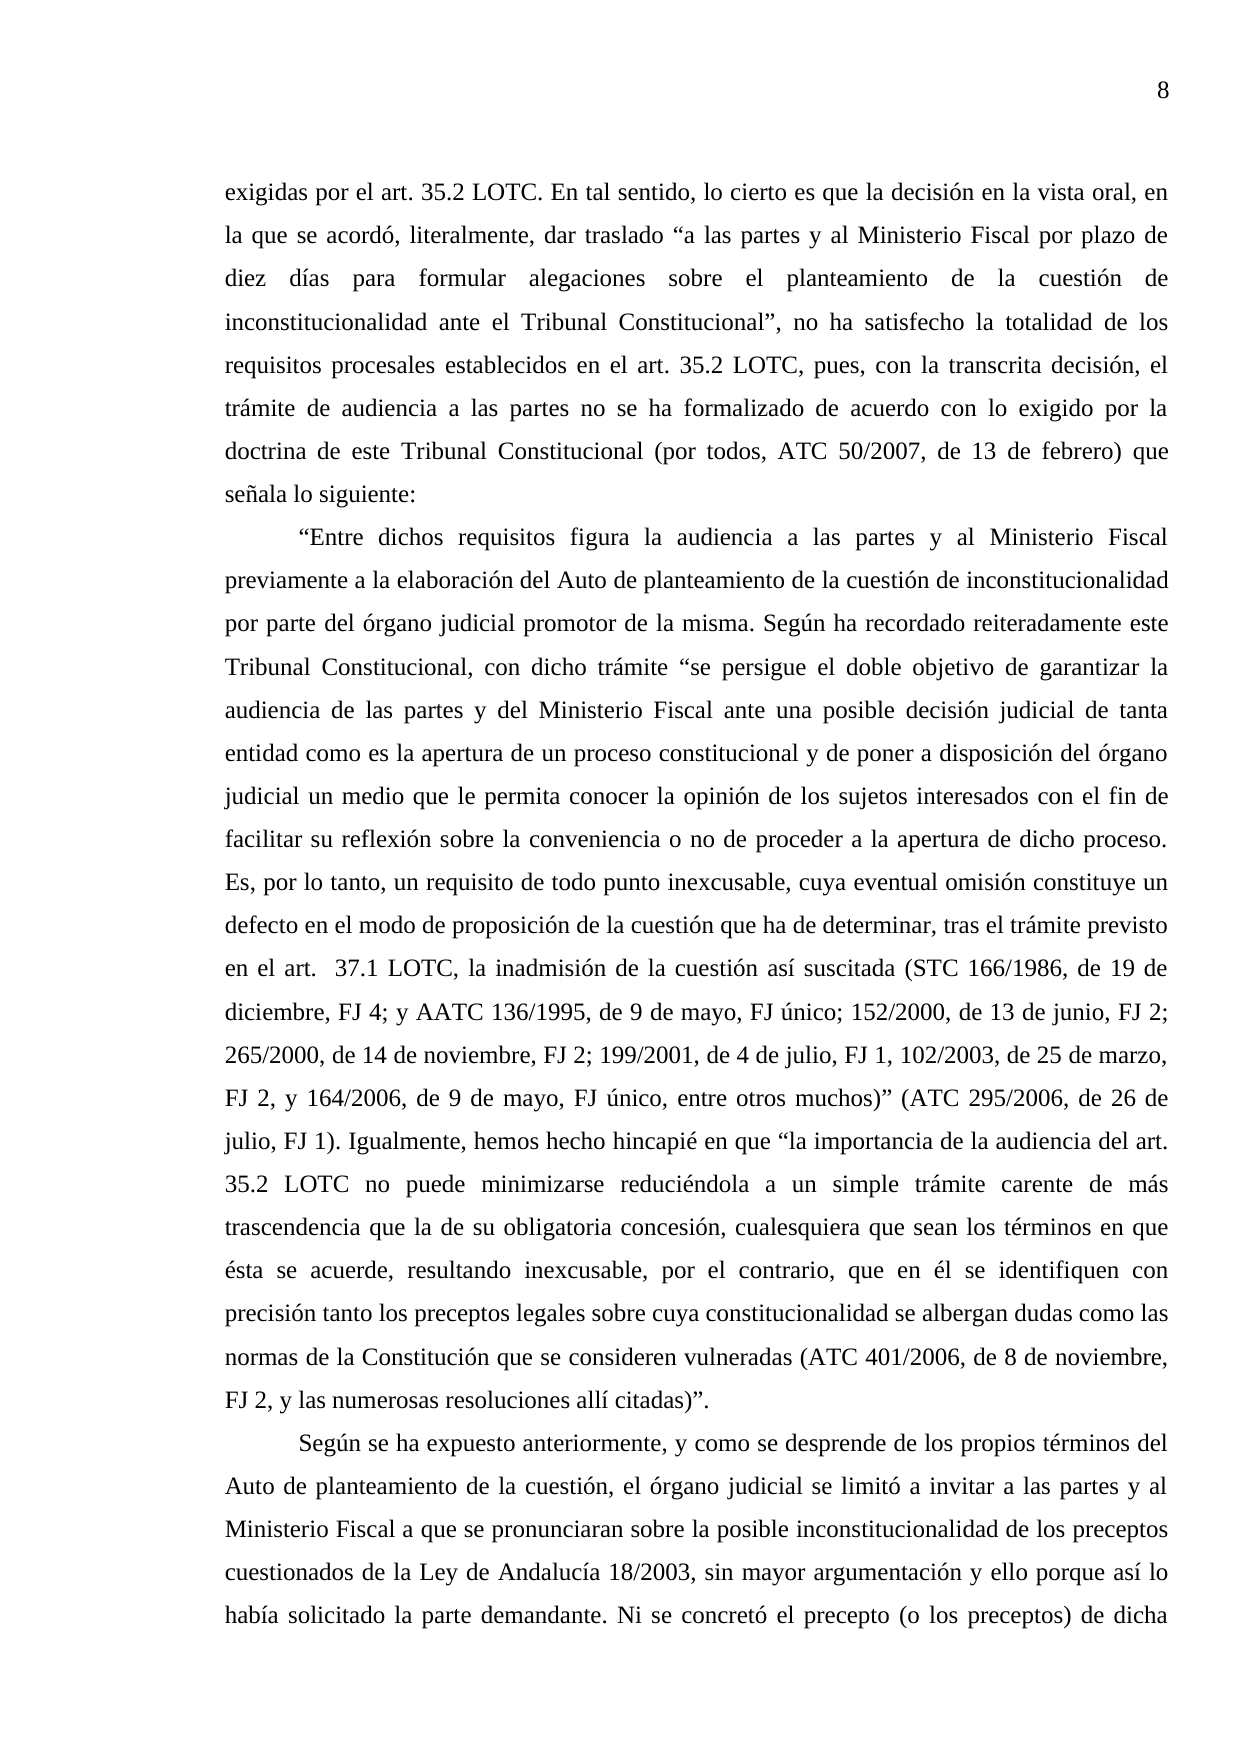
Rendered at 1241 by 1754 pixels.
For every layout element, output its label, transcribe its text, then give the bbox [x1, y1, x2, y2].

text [224, 1428, 1169, 1629]
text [224, 177, 1169, 508]
text “Entre dichos requisitos figura la audiencia a las partes y al Ministerio Fiscal previamente a la elaboración del Auto de planteamiento de la cuestión de inconstitucionalidad por parte del órgano judicial promotor de la misma. Según ha recordado reiteradamente este Tribunal Constitucional, con dicho trámite “se persigue el doble objetivo de garantizar la audiencia de las partes y del Ministerio Fiscal ante una posible decisión judicial de tanta entidad como es la apertura de un proceso constitucional y de poner a disposición del órgano judicial un medio que le permita conocer la opinión de los sujetos interesados con el fin de facilitar su reflexión sobre la conveniencia o no de proceder a la apertura de dicho proceso. Es, por lo tanto, un requisito de todo punto inexcusable, cuya eventual omisión constituye un defecto en el modo de proposición de la cuestión que ha de determinar, tras el trámite previsto en el art. 37.1 LOTC, la inadmisión de la cuestión así suscitada (STC 166/1986, de 19 de diciembre, FJ 4; y AATC 136/1995, de 9 de mayo, FJ único; 152/2000, de 13 de junio, FJ 2; 265/2000, de 14 de noviembre, FJ 2; 199/2001, de 4 de julio, FJ 1, 102/2003, de 25 de marzo, FJ 2, y 164/2006, de 9 de mayo, FJ único, entre otros muchos)” (ATC 295/2006, de 26 de julio, FJ 1). Igualmente, hemos hecho hincapié en que “la importancia de la audiencia del art. 35.2 LOTC no puede minimizarse reduciéndola a un simple trámite carente de más trascendencia que la de su obligatoria concesión, cualesquiera que sean los términos en que ésta se acuerde, resultando inexcusable, por el contrario, que en él se identifiquen con precisión tanto los preceptos legales sobre cuya constitucionalidad se albergan dudas como las normas de la Constitución que se consideren vulneradas (ATC 401/2006, de 8 de noviembre, FJ 2, y las numerosas resoluciones allí citadas)”. [224, 522, 1169, 1413]
